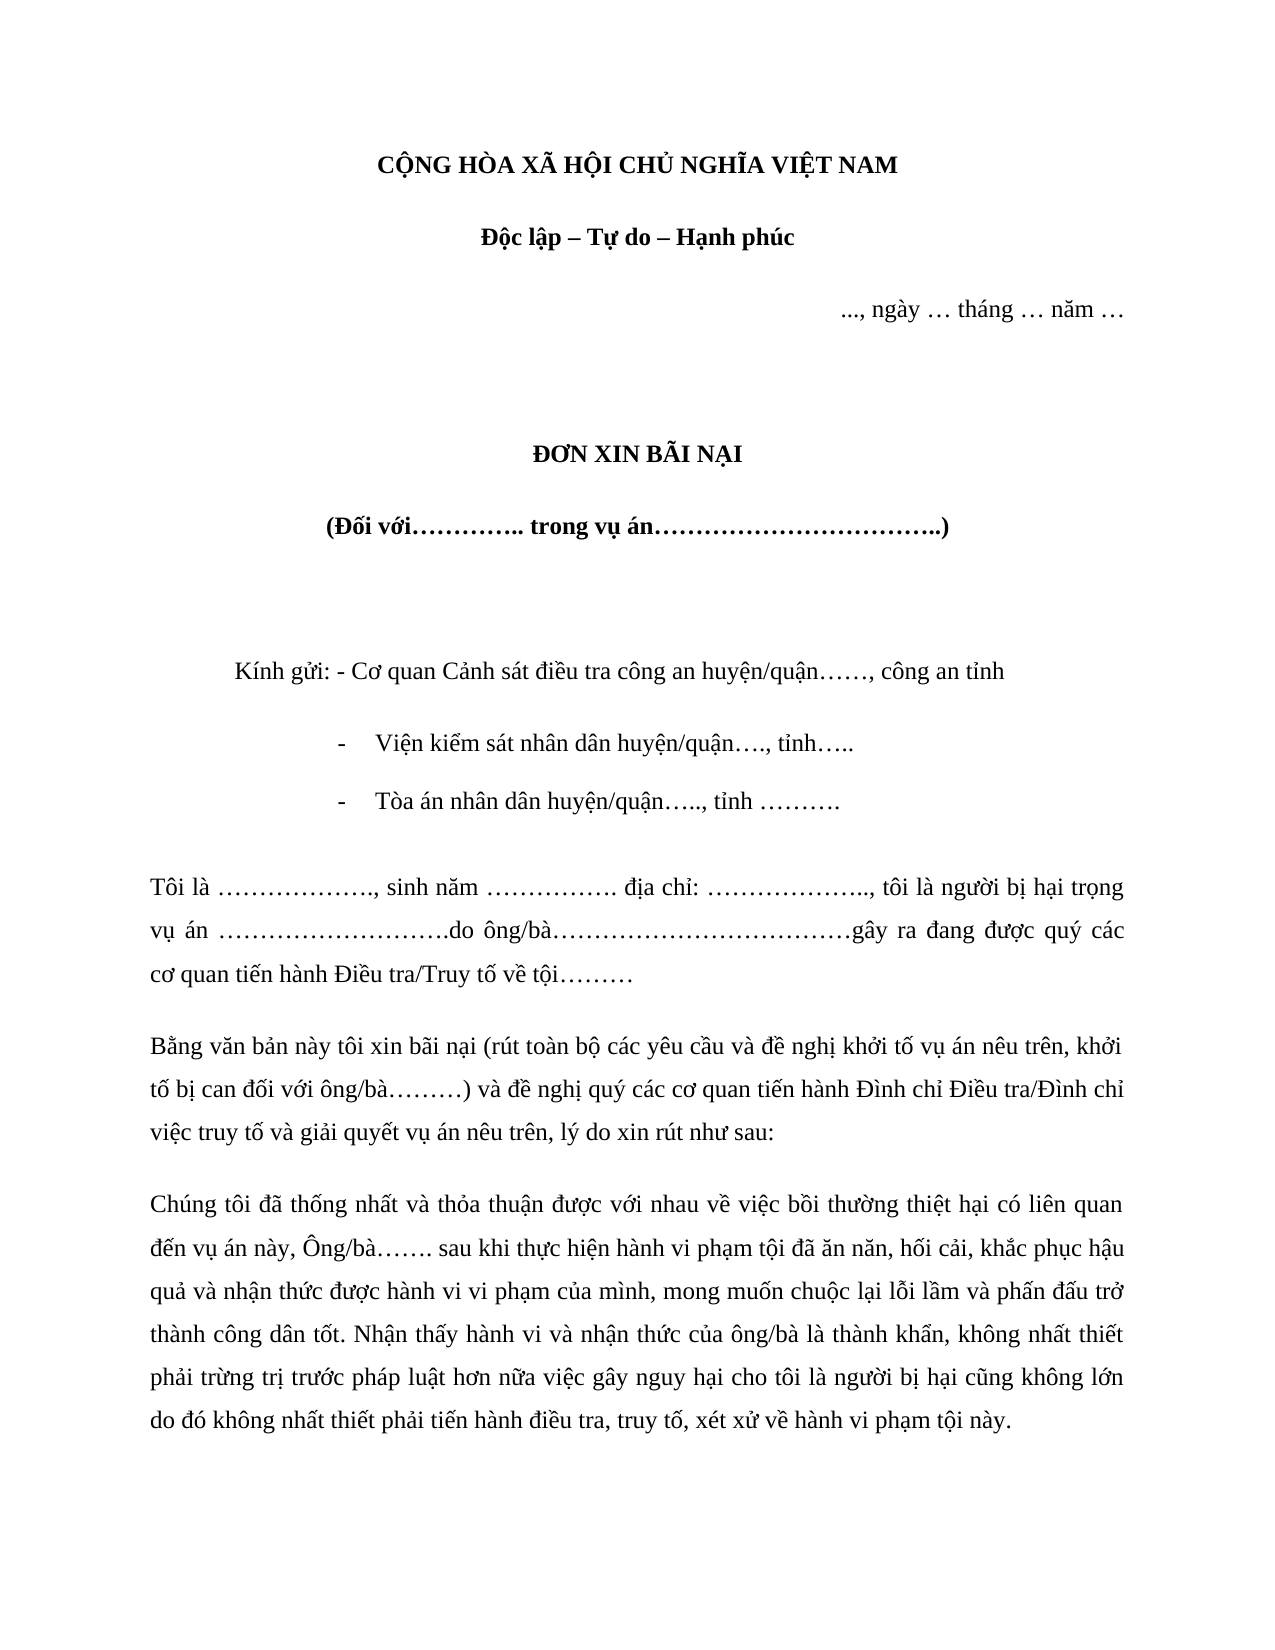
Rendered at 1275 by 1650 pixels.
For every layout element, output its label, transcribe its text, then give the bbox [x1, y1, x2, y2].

text Kính gửi: - Cơ quan Cảnh sát điều tra công an huyện/quận……, công an tỉnh [150, 656, 1125, 685]
text ..., ngày … tháng … năm … [150, 294, 1125, 323]
text CỘNG HÒA XÃ HỘI CHỦ NGHĨA VIỆT NAM [150, 150, 1125, 179]
text ĐƠN XIN BÃI NẠI [150, 439, 1125, 468]
list Viện kiểm sát nhân dân huyện/quận…., tỉnh….. [337, 728, 1125, 757]
text Bằng văn bản này tôi xin bãi nại (rút toàn bộ các yêu cầu và đề nghị khởi tố vụ án nêu trên, khởi tố bị can đối với ông/bà………) và đề nghị quý các cơ quan tiến hành Đình chỉ Điều tra/Đình chỉ việc truy tố và giải quyết vụ án nêu trên, lý do xin rút như sau: [150, 1031, 1125, 1146]
list Tòa án nhân dân huyện/quận….., tỉnh ………. [337, 786, 1125, 814]
text (Đối với………….. trong vụ án……………………………..) [150, 511, 1125, 540]
text Tôi là ………………., sinh năm ……………. địa chỉ: ……………….., tôi là người bị hại trọng vụ án ……………………….do ông/bà………………………………gây ra đang được quý các cơ quan tiến hành Điều tra/Truy tố về tội……… [150, 872, 1125, 987]
text Độc lập – Tự do – Hạnh phúc [150, 222, 1125, 251]
text Chúng tôi đã thống nhất và thỏa thuận được với nhau về việc bồi thường thiệt hại có liên quan đến vụ án này, Ông/bà……. sau khi thực hiện hành vi phạm tội đã ăn năn, hối cải, khắc phục hậu quả và nhận thức được hành vi vi phạm của mình, mong muốn chuộc lại lỗi lầm và phấn đấu trở thành công dân tốt. Nhận thấy hành vi và nhận thức của ông/bà là thành khẩn, không nhất thiết phải trừng trị trước pháp luật hơn nữa việc gây nguy hại cho tôi là người bị hại cũng không lớn do đó không nhất thiết phải tiến hành điều tra, truy tố, xét xử về hành vi phạm tội này. [150, 1189, 1125, 1434]
